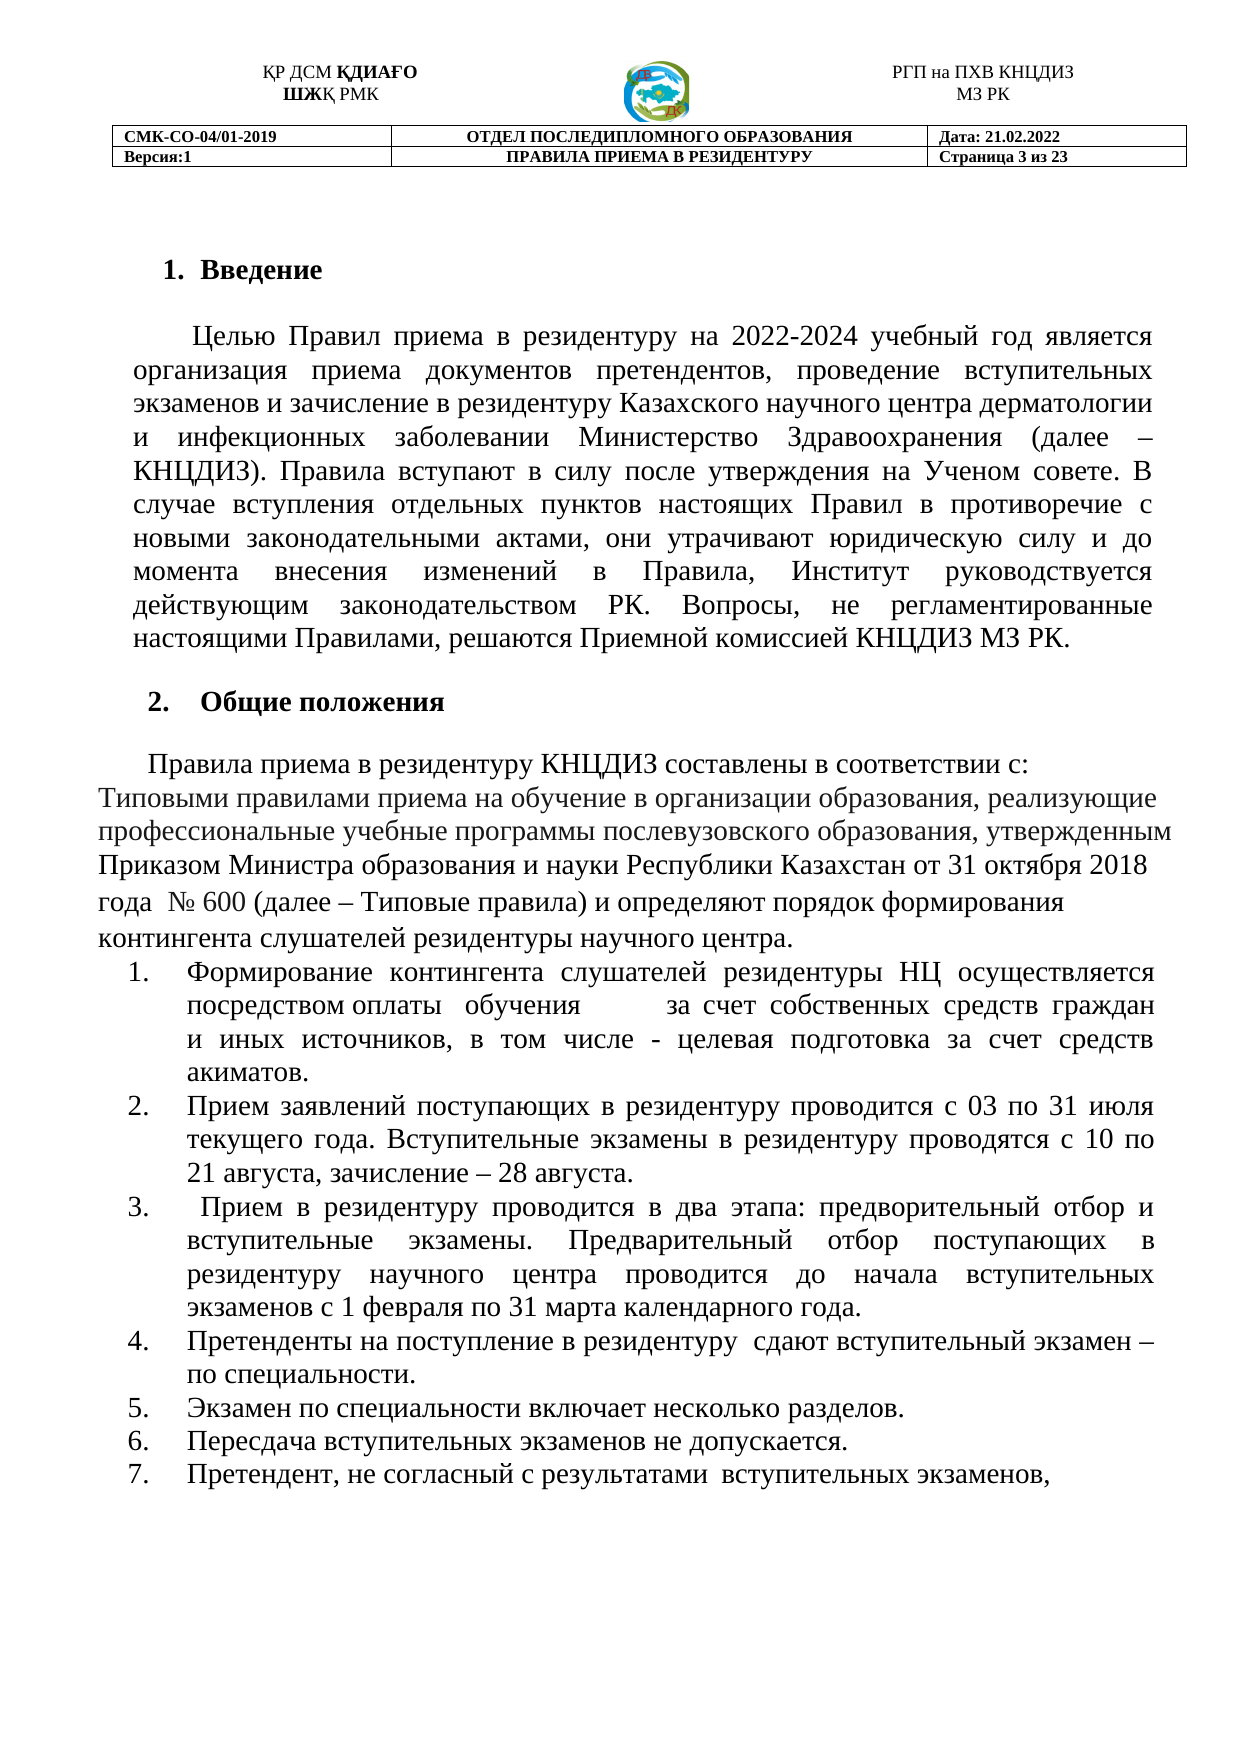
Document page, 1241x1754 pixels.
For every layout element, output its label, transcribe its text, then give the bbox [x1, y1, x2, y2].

text Правила приема в резидентуру КНЦДИЗ составлены в соответствии с: [147, 746, 1192, 780]
picture [623, 104, 635, 121]
list Экзамен по специальности включает несколько разделов. [127, 1390, 1192, 1423]
text Целью Правил приема в резидентуру на 2022-2024 учебный год является организация приема документов претендентов, проведение вступительных экзаменов и зачисление в резидентуру Казахского научного центра дерматологии и инфекционных заболевании Министерство Здравоохранения (далее – КНЦДИЗ). Правила вступают в силу после утверждения на Ученом совете. В случае вступления отдельных пунктов настоящих Правил в противоречие с новыми законодательными актами, они утрачивают юридическую силу и до момента внесения изменений в Правила, Институт руководствуется действующим законодательством РК. Вопросы, не регламентированные настоящими Правилами, решаются Приемной комиссией КНЦДИЗ МЗ РК. [133, 318, 1153, 654]
subtitle Введение [162, 252, 1192, 285]
picture [623, 61, 689, 121]
list Прием в резидентуру проводится в два этапа: предворительный отбор и вступительные экзамены. Предварительный отбор поступающих в резидентуру научного центра проводится до начала вступительных экзаменов с 1 февраля по 31 марта календарного года. [127, 1189, 1155, 1323]
subtitle Общие положения [147, 684, 1192, 718]
list Претендент, не согласный с результатами вступительных экзаменов, [127, 1457, 1192, 1490]
list Пересдача вступительных экзаменов не допускается. [127, 1424, 1192, 1457]
list Прием заявлений поступающих в резидентуру проводится с 03 по 31 июля текущего года. Вступительные экзамены в резидентуру проводятся с 10 по 21 августа, зачисление – 28 августа. [127, 1088, 1155, 1189]
list Претенденты на поступление в резидентуру сдают вступительный экзамен – по специальности. [127, 1323, 1155, 1390]
text Типовыми правилами приема на обучение в организации образования, реализующие профессиональные учебные программы послевузовского образования, утвержденным Приказом Министра образования и науки Республики Казахстан от 31 октября 2018 года № 600 (далее – Типовые правила) и определяют порядок формирования контингента слушателей резидентуры научного центра. [98, 780, 1192, 953]
list Формирование контингента слушателей резидентуры НЦ осуществляется посредством оплаты обучения за счет собственных средств граждан и иных источников, в том числе - целевая подготовка за счет средств акиматов. [127, 954, 1155, 1088]
